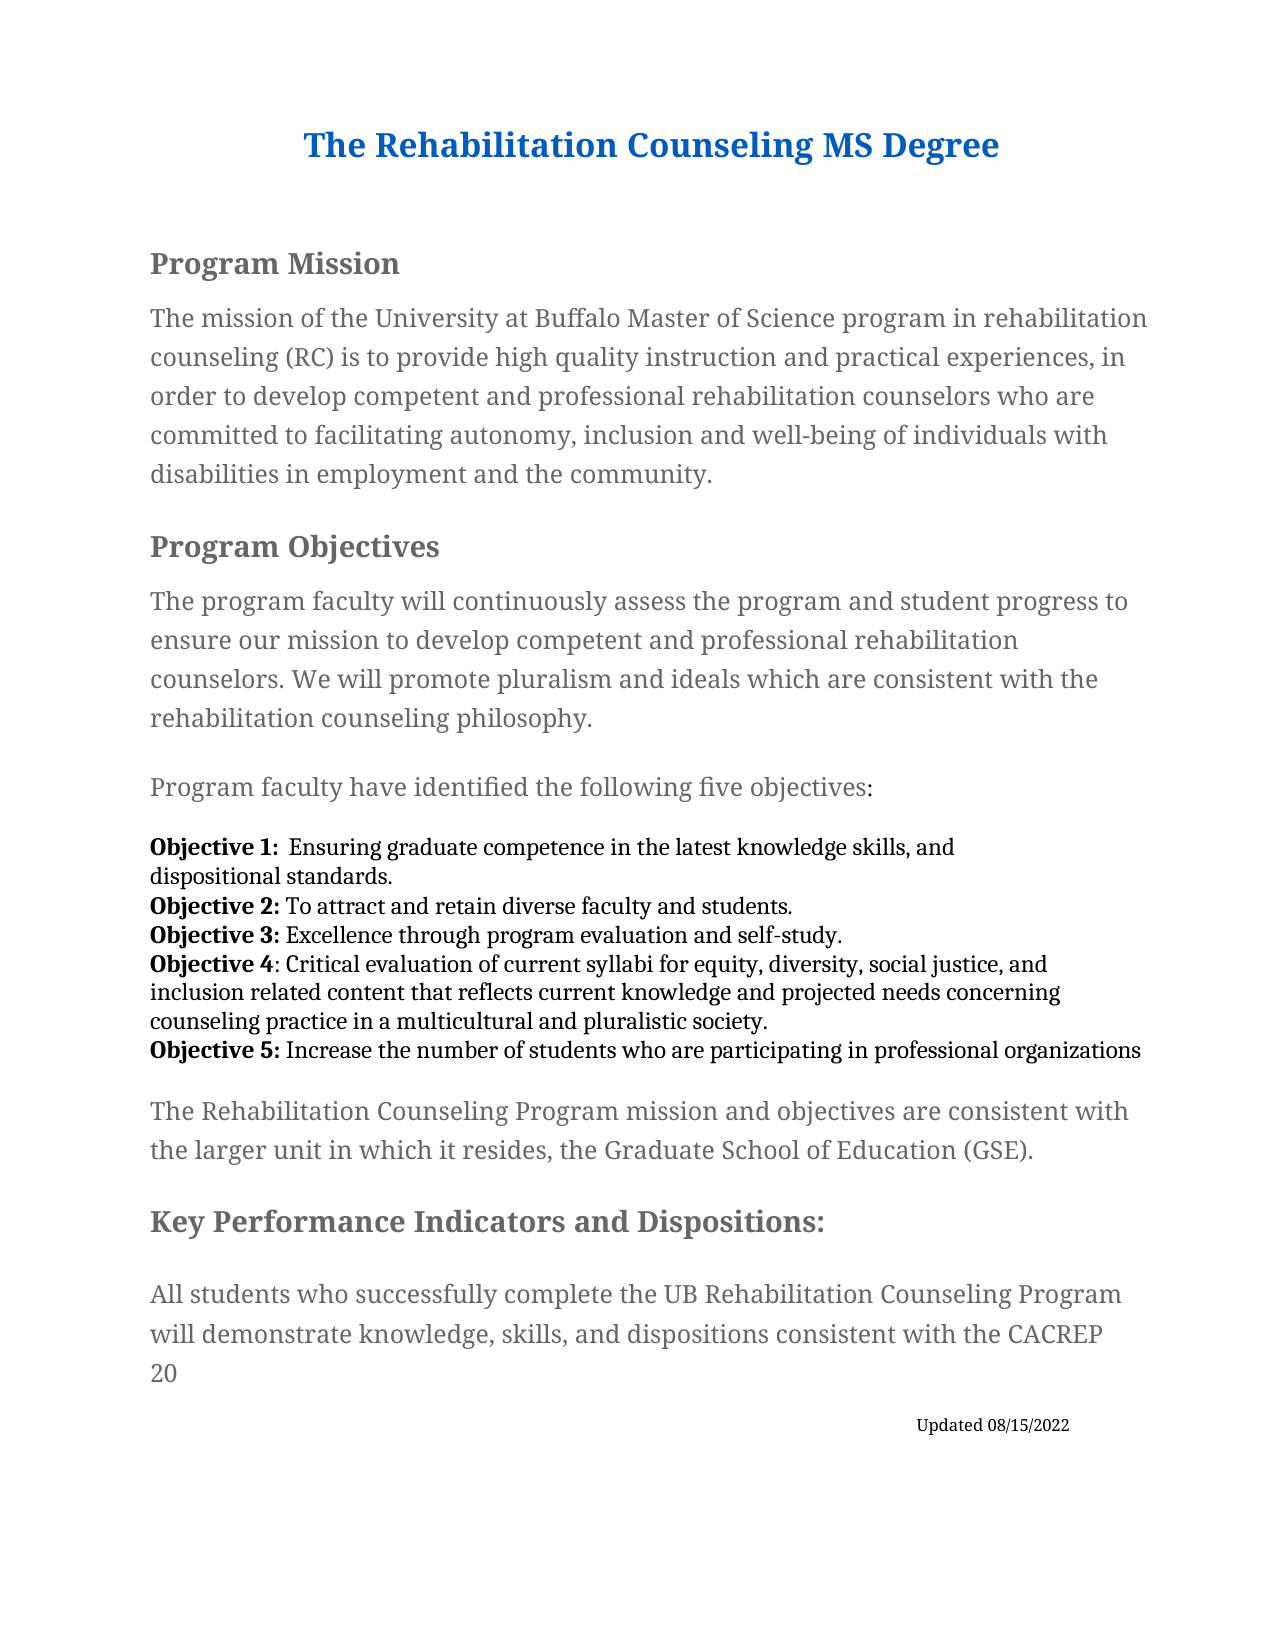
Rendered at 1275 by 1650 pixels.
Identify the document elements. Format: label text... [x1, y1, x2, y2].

text Objective 2: To attract and retain diverse faculty and students. [150, 891, 1229, 920]
subtitle Program Objectives [150, 526, 1229, 566]
text The mission of the University at Buffalo Master of Science program in rehabilitation counseling (RC) is to provide high quality instruction and practical experiences, in order to develop competent and professional rehabilitation counselors who are committed to facilitating autonomy, inclusion and well-being of individuals with disabilities in employment and the community. [150, 300, 1153, 491]
subtitle Key Performance Indicators and Dispositions: [150, 1201, 1229, 1241]
text Objective 1: Ensuring graduate competence in the latest knowledge skills, and dispositional standards. [150, 833, 1063, 891]
text Objective 5: Increase the number of students who are participating in professional organizations [150, 1036, 1146, 1064]
subtitle The Rehabilitation Counseling MS Degree [162, 122, 1141, 167]
text The Rehabilitation Counseling Program mission and objectives are consistent with the larger unit in which it resides, the Graduate School of Education (GSE). [150, 1093, 1146, 1166]
subtitle Program Mission [150, 243, 1229, 283]
text Objective 3: Excellence through program evaluation and self-study. [150, 920, 1229, 949]
text Objective 4: Critical evaluation of current syllabi for equity, diversity, social justice, and inclusion related content that reflects current knowledge and projected needs concerning counseling practice in a multicultural and pluralistic society. [150, 949, 1146, 1036]
text Program faculty have identified the following five objectives: [150, 770, 1229, 804]
text The program faculty will continuously assess the program and student progress to ensure our mission to develop competent and professional rehabilitation counselors. We will promote pluralism and ideals which are consistent with the rehabilitation counseling philosophy. [150, 583, 1146, 735]
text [150, 1277, 1153, 1350]
